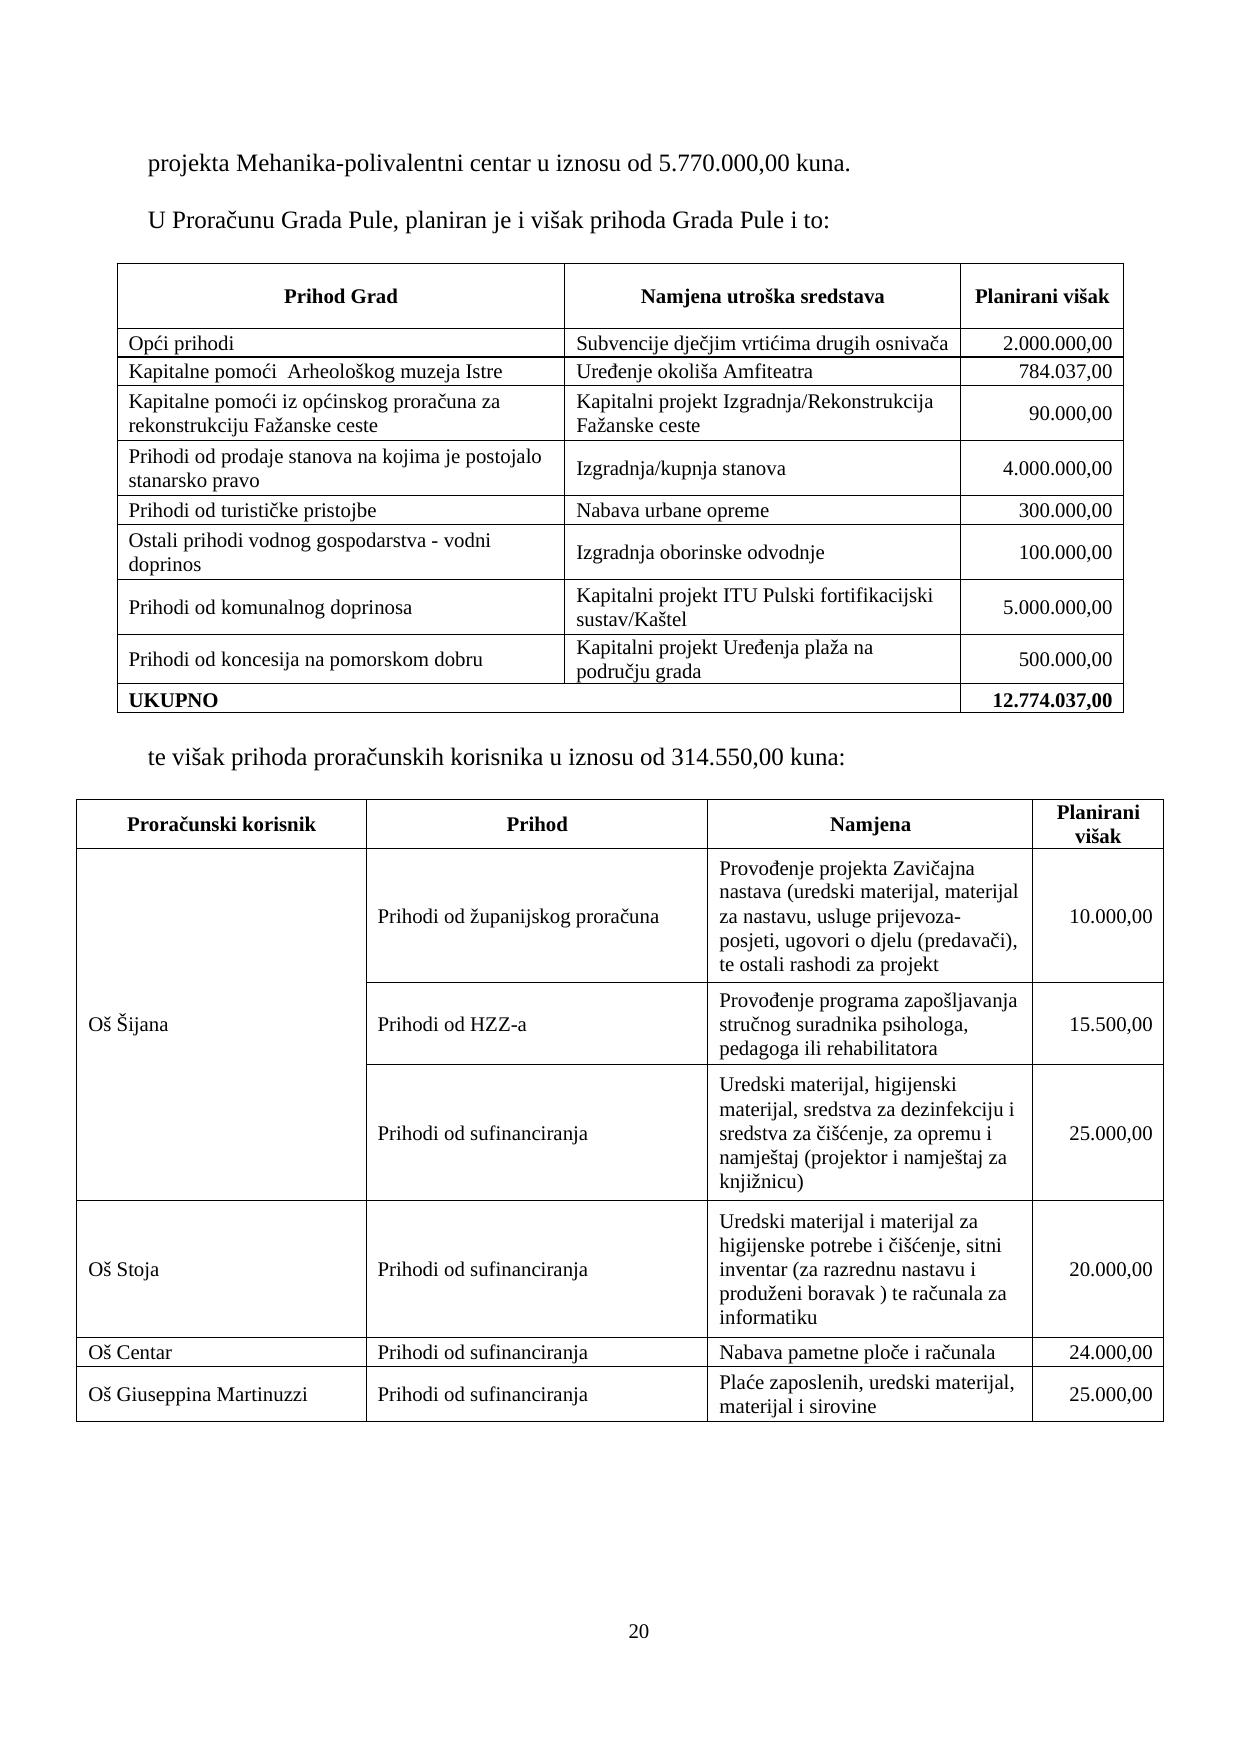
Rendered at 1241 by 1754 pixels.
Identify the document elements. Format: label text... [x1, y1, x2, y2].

table_header Namjena [708, 800, 1032, 848]
table_cell Prihodi od HZZ-a [367, 983, 707, 1064]
table_cell 5.000.000,00 [961, 580, 1123, 634]
table_header Proračunski korisnik [77, 800, 366, 848]
table_cell Prihodi od koncesija na pomorskom dobru [118, 635, 564, 683]
table_cell Nabava urbane opreme [565, 496, 960, 524]
table_cell 300.000,00 [961, 496, 1123, 524]
table_cell Uredski materijal i materijal za higijenske potrebe i čišćenje, sitni inventar (za razrednu nastavu i produženi boravak ) te računala za informatiku [708, 1201, 1032, 1337]
table_cell Ostali prihodi vodnog gospodarstva - vodni doprinos [118, 525, 564, 579]
table_cell Oš Centar [77, 1338, 366, 1366]
table_header Namjena utroška sredstava [565, 264, 960, 328]
table_cell Provođenje projekta Zavičajna nastava (uredski materijal, materijal za nastavu, usluge prijevoza-posjeti, ugovori o djelu (predavači), te ostali rashodi za projekt [708, 849, 1032, 982]
table_cell Prihodi od sufinanciranja [367, 1201, 707, 1337]
table_cell Uređenje okoliša Amfiteatra [565, 358, 960, 385]
table_cell 12.774.037,00 [961, 684, 1123, 712]
table_cell Nabava pametne ploče i računala [708, 1338, 1032, 1366]
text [148, 148, 1093, 176]
table_cell Izgradnja oborinske odvodnje [565, 525, 960, 579]
table_header Prihod Grad [118, 264, 564, 328]
table_cell 10.000,00 [1033, 849, 1163, 982]
table_cell Kapitalne pomoći Arheološkog muzeja Istre [118, 358, 564, 385]
table_cell Kapitalni projekt Uređenja plaža na području grada [565, 635, 960, 683]
table_cell Kapitalne pomoći iz općinskog proračuna za rekonstrukciju Fažanske ceste [118, 386, 564, 440]
table_cell Kapitalni projekt Izgradnja/Rekonstrukcija Fažanske ceste [565, 386, 960, 440]
table_cell 24.000,00 [1033, 1338, 1163, 1366]
table_cell Prihodi od sufinanciranja [367, 1367, 707, 1421]
table_header Planirani višak [1033, 800, 1163, 848]
table_cell Plaće zaposlenih, uredski materijal, materijal i sirovine [708, 1367, 1032, 1421]
table_cell Oš Šijana [77, 849, 366, 1200]
table_cell Opći prihodi [118, 329, 564, 356]
table_cell Prihodi od županijskog proračuna [367, 849, 707, 982]
table_cell 25.000,00 [1033, 1065, 1163, 1200]
table_cell 25.000,00 [1033, 1367, 1163, 1421]
text U Proračunu Grada Pule, planiran je i višak prihoda Grada Pule i to: [148, 205, 1093, 234]
table_cell 20.000,00 [1033, 1201, 1163, 1337]
table_cell Subvencije dječjim vrtićima drugih osnivača [565, 329, 960, 356]
table_cell Prihodi od prodaje stanova na kojima je postojalo stanarsko pravo [118, 441, 564, 495]
table_cell Prihodi od turističke pristojbe [118, 496, 564, 524]
table_cell Prihodi od sufinanciranja [367, 1338, 707, 1366]
table_cell 500.000,00 [961, 635, 1123, 683]
table_cell 2.000.000,00 [961, 329, 1123, 356]
table_cell Oš Giuseppina Martinuzzi [77, 1367, 366, 1421]
table_cell 4.000.000,00 [961, 441, 1123, 495]
table_cell Prihodi od komunalnog doprinosa [118, 580, 564, 634]
table_header Prihod [367, 800, 707, 848]
table_cell Kapitalni projekt ITU Pulski fortifikacijski sustav/Kaštel [565, 580, 960, 634]
table_cell Izgradnja/kupnja stanova [565, 441, 960, 495]
table_header Planirani višak [961, 264, 1123, 328]
table_cell Uredski materijal, higijenski materijal, sredstva za dezinfekciju i sredstva za čišćenje, za opremu i namještaj (projektor i namještaj za knjižnicu) [708, 1065, 1032, 1200]
table_cell UKUPNO [118, 684, 960, 712]
table_cell 15.500,00 [1033, 983, 1163, 1064]
table_cell Prihodi od sufinanciranja [367, 1065, 707, 1200]
text te višak prihoda proračunskih korisnika u iznosu od 314.550,00 kuna: [148, 742, 1093, 770]
table_cell 784.037,00 [961, 358, 1123, 385]
table_cell 90.000,00 [961, 386, 1123, 440]
table_cell 100.000,00 [961, 525, 1123, 579]
table_cell Provođenje programa zapošljavanja stručnog suradnika psihologa, pedagoga ili rehabilitatora [708, 983, 1032, 1064]
table_cell Oš Stoja [77, 1201, 366, 1337]
